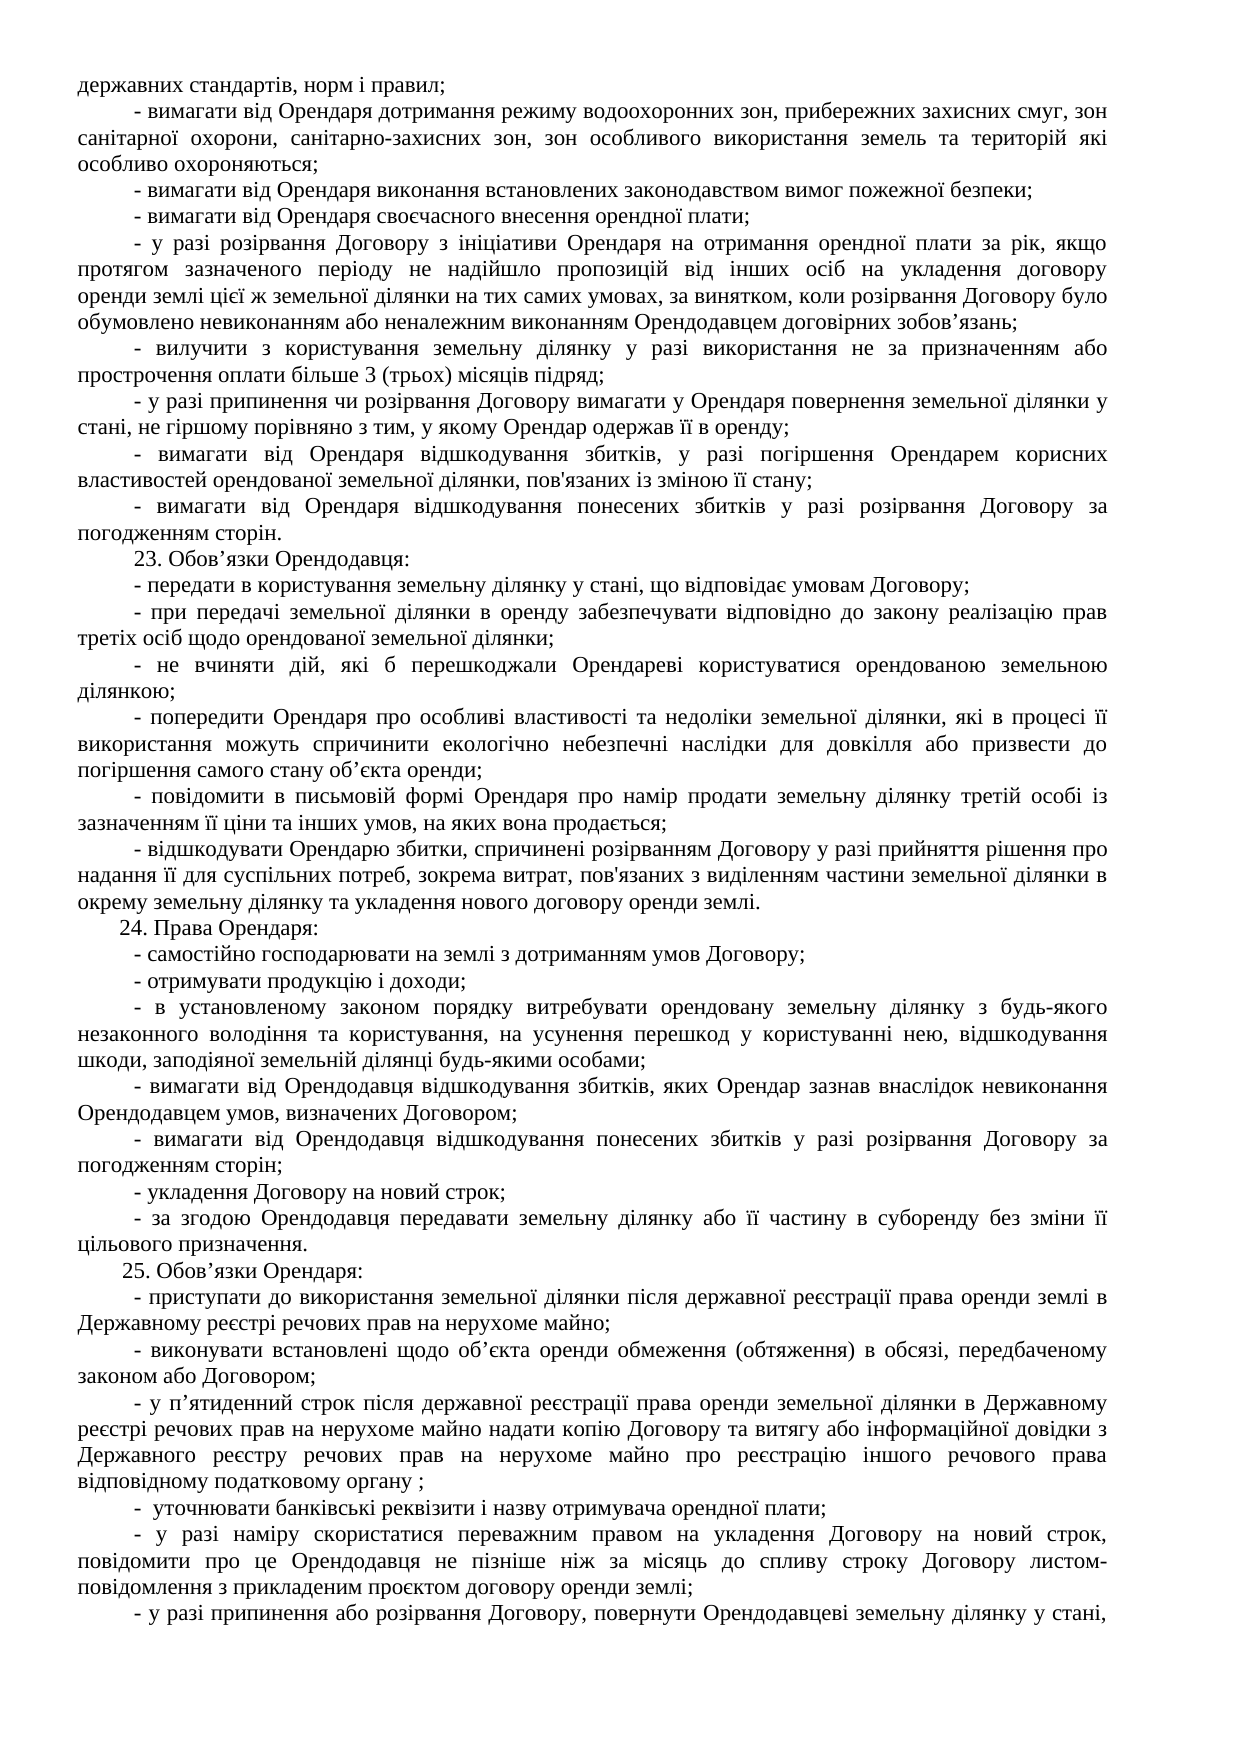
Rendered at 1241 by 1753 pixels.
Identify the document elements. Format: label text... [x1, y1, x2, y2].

text 24. Права Орендаря: [77, 914, 1109, 941]
text - приступати до використання земельної ділянки після державної реєстрації права оренди землі в Державному реєстрі речових прав на нерухоме майно; [77, 1283, 1109, 1336]
text - вимагати від Орендаря своєчасного внесення орендної плати; [77, 203, 1109, 229]
text - вимагати від Орендодавця відшкодування збитків, яких Орендар зазнав внаслідок невиконання Орендодавцем умов, визначених Договором; [77, 1072, 1109, 1125]
text - вимагати від Орендаря дотримання режиму водоохоронних зон, прибережних захисних смуг, зон санітарної охорони, санітарно-захисних зон, зон особливого використання земель та територій які особливо охороняються; [77, 97, 1109, 176]
text - у разі розірвання Договору з ініціативи Орендаря на отримання орендної плати за рік, якщо протягом зазначеного періоду не надійшло пропозицій від інших осіб на укладення договору оренди землі цієї ж земельної ділянки на тих самих умовах, за винятком, коли розірвання Договору було обумовлено невиконанням або неналежним виконанням Орендодавцем договірних зобов’язань; [77, 229, 1109, 334]
text - у разі наміру скористатися переважним правом на укладення Договору на новий строк, повідомити про це Орендодавця не пізніше ніж за місяць до спливу строку Договору листом-повідомлення з прикладеним проєктом договору оренди землі; [77, 1520, 1109, 1599]
text - відшкодувати Орендарю збитки, спричинені розірванням Договору у разі прийняття рішення про надання її для суспільних потреб, зокрема витрат, пов'язаних з виділенням частини земельної ділянки в окрему земельну ділянку та укладення нового договору оренди землі. [77, 835, 1109, 914]
text - вимагати від Орендаря виконання встановлених законодавством вимог пожежної безпеки; [77, 176, 1109, 203]
text 25. Обов’язки Орендаря: [77, 1257, 1109, 1283]
text - отримувати продукцію і доходи; [77, 967, 1109, 993]
text - самостійно господарювати на землі з дотриманням умов Договору; [77, 941, 1109, 967]
text - вилучити з користування земельну ділянку у разі використання не за призначенням або прострочення оплати більше 3 (трьох) місяців підряд; [77, 334, 1109, 387]
text - вимагати від Орендаря відшкодування збитків, у разі погіршення Орендарем корисних властивостей орендованої земельної ділянки, пов'язаних із зміною її стану; [77, 440, 1109, 492]
text - вимагати від Орендаря дотримання екологічної безпеки землекористування та додержання державних стандартів, норм і правил; [77, 71, 1109, 97]
text - уточнювати банківські реквізити і назву отримувача орендної плати; [77, 1494, 1109, 1520]
text - при передачі земельної ділянки в оренду забезпечувати відповідно до закону реалізацію прав третіх осіб щодо орендованої земельної ділянки; [77, 598, 1109, 651]
text - попередити Орендаря про особливі властивості та недоліки земельної ділянки, які в процесі її використання можуть спричинити екологічно небезпечні наслідки для довкілля або призвести до погіршення самого стану об’єкта оренди; [77, 703, 1109, 782]
text - передати в користування земельну ділянку у стані, що відповідає умовам Договору; [77, 572, 1109, 598]
text - вимагати від Орендаря відшкодування понесених збитків у разі розірвання Договору за погодженням сторін. [77, 492, 1109, 545]
text 23. Обов’язки Орендодавця: [77, 545, 1109, 572]
text - не вчиняти дій, які б перешкоджали Орендареві користуватися орендованою земельною ділянкою; [77, 651, 1109, 703]
text - у разі припинення чи розірвання Договору вимагати у Орендаря повернення земельної ділянки у стані, не гіршому порівняно з тим, у якому Орендар одержав її в оренду; [77, 387, 1109, 440]
text - вимагати від Орендодавця відшкодування понесених збитків у разі розірвання Договору за погодженням сторін; [77, 1125, 1109, 1178]
text - укладення Договору на новий строк; [77, 1178, 1109, 1204]
text - за згодою Орендодавця передавати земельну ділянку або її частину в суборенду без зміни її цільового призначення. [77, 1204, 1109, 1257]
text - в установленому законом порядку витребувати орендовану земельну ділянку з будь-якого незаконного володіння та користування, на усунення перешкод у користуванні нею, відшкодування шкоди, заподіяної земельній ділянці будь-якими особами; [77, 993, 1109, 1072]
text - повідомити в письмовій формі Орендаря про намір продати земельну ділянку третій особі із зазначенням її ціни та інших умов, на яких вона продається; [77, 782, 1109, 835]
text - у п’ятиденний строк після державної реєстрації права оренди земельної ділянки в Державному реєстрі речових прав на нерухоме майно надати копію Договору та витягу або інформаційної довідки з Державного реєстру речових прав на нерухоме майно про реєстрацію іншого речового права відповідному податковому органу ; [77, 1388, 1109, 1494]
text - виконувати встановлені щодо об’єкта оренди обмеження (обтяження) в обсязі, передбаченому законом або Договором; [77, 1336, 1109, 1388]
